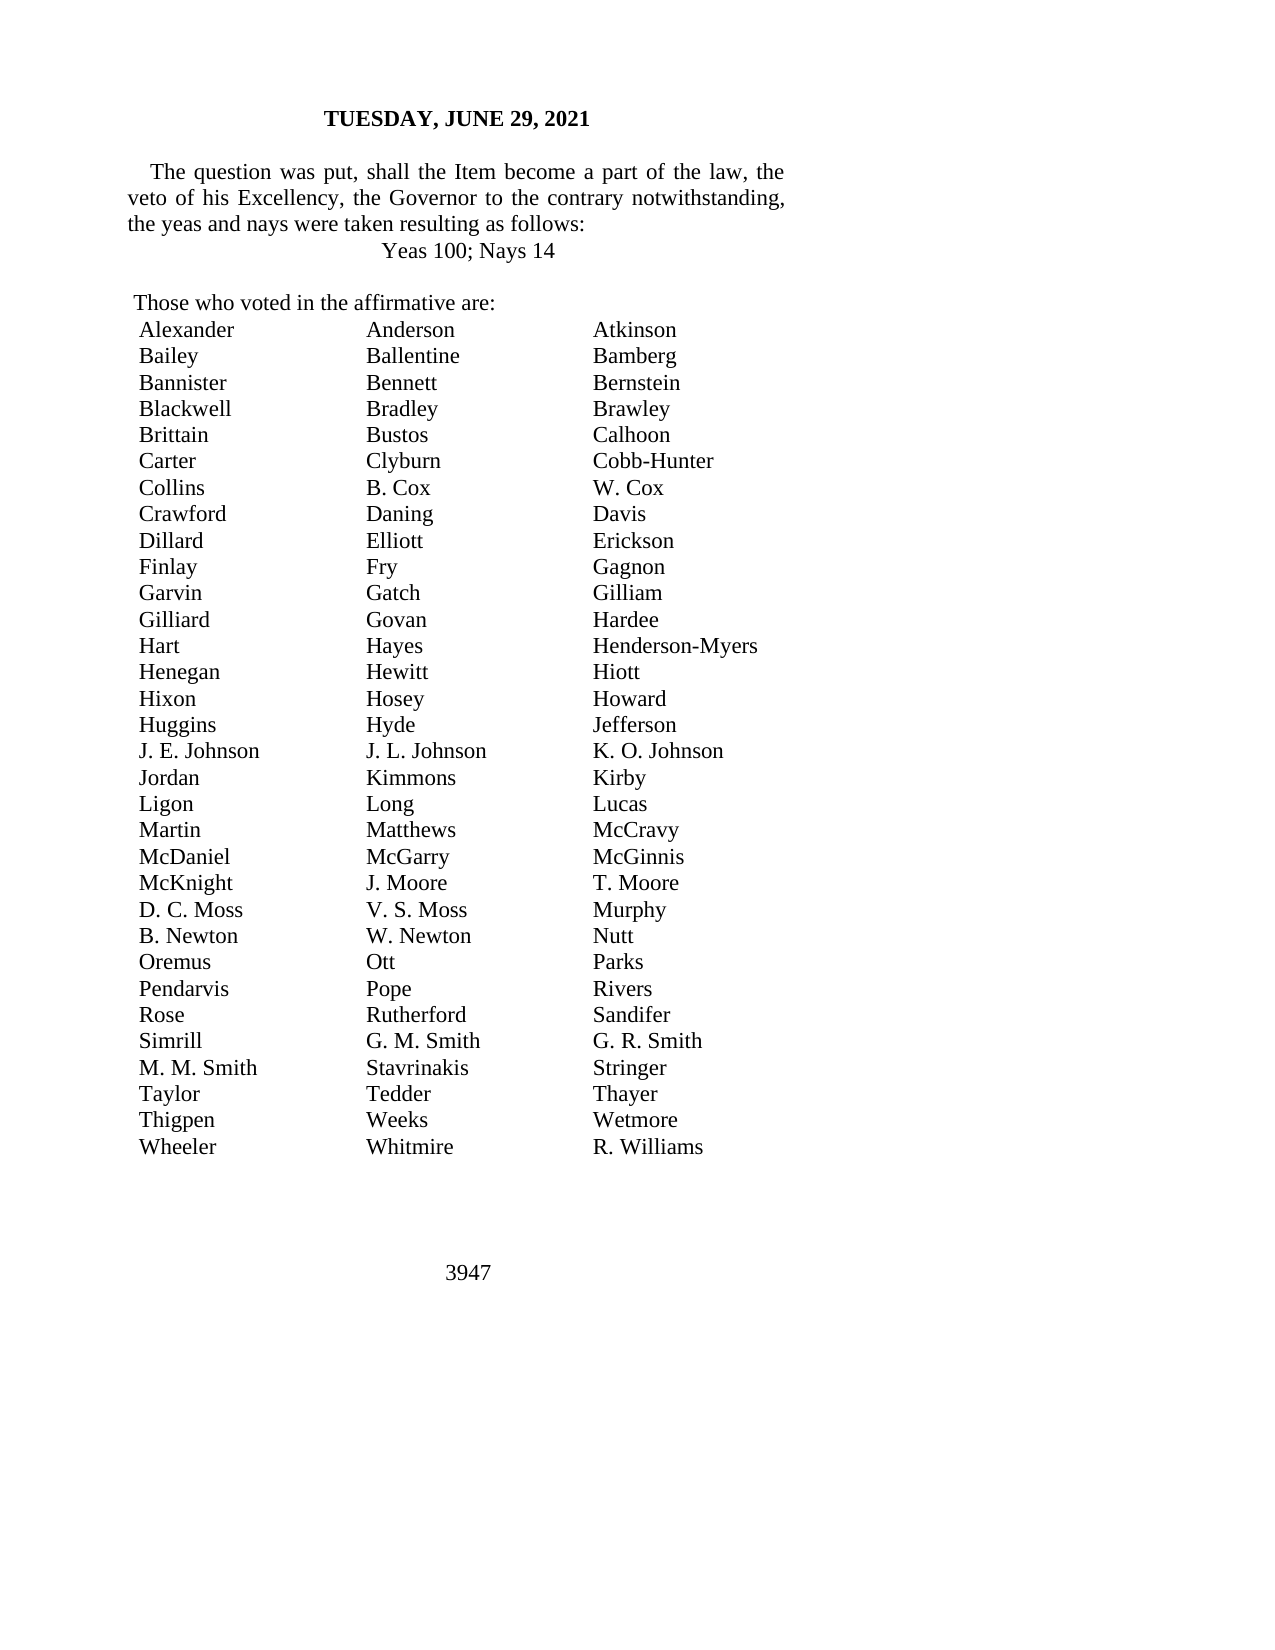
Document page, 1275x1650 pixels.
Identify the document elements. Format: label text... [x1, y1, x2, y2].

table_cell Long [355, 790, 581, 817]
table_cell Davis [581, 500, 808, 527]
table_cell J. L. Johnson [355, 738, 581, 764]
table_cell V. S. Moss [355, 896, 581, 922]
table_header Anderson [355, 316, 581, 342]
table_cell Ligon [128, 790, 354, 817]
table_cell J. Moore [355, 869, 581, 896]
text Those who voted in the affirmative are: [127, 289, 786, 316]
table_cell W. Newton [355, 922, 581, 948]
table_cell Govan [355, 606, 581, 632]
table_cell Clyburn [355, 448, 581, 474]
table_cell McGinnis [581, 843, 808, 869]
table_cell Daning [355, 500, 581, 527]
table_cell Brittain [128, 421, 354, 448]
table_cell Garvin [128, 579, 354, 606]
table_cell Hixon [128, 685, 354, 711]
table_cell Pope [355, 975, 581, 1001]
table_cell Gagnon [581, 553, 808, 579]
table_header Alexander [128, 316, 354, 342]
table_header Atkinson [581, 316, 808, 342]
table_cell Thayer [581, 1080, 808, 1106]
table_cell K. O. Johnson [581, 738, 808, 764]
table_cell Bannister [128, 369, 354, 395]
table_cell D. C. Moss [128, 896, 354, 922]
table_cell Rutherford [355, 1001, 581, 1027]
table_cell Hardee [581, 606, 808, 632]
table_cell Ott [355, 948, 581, 975]
table_cell Tedder [355, 1080, 581, 1106]
table_cell Ballentine [355, 342, 581, 368]
table_cell Taylor [128, 1080, 354, 1106]
table_cell Rivers [581, 975, 808, 1001]
table_cell G. M. Smith [355, 1028, 581, 1054]
table_cell Hyde [355, 711, 581, 737]
table_cell Kirby [581, 764, 808, 790]
table_cell Martin [128, 817, 354, 843]
table_cell Murphy [581, 896, 808, 922]
table_cell McDaniel [128, 843, 354, 869]
table_cell Huggins [128, 711, 354, 737]
table_cell W. Cox [581, 474, 808, 500]
table_cell Oremus [128, 948, 354, 975]
text Yeas 100; Nays 14 [127, 237, 786, 263]
table_cell Calhoon [581, 421, 808, 448]
table_cell McKnight [128, 869, 354, 896]
table_cell McCravy [581, 817, 808, 843]
table_cell Collins [128, 474, 354, 500]
table_cell Dillard [128, 527, 354, 553]
table_cell Hayes [355, 632, 581, 658]
table_cell Gilliard [128, 606, 354, 632]
table_cell Hewitt [355, 659, 581, 685]
table_cell Matthews [355, 817, 581, 843]
table_cell M. M. Smith [128, 1054, 354, 1080]
table_cell Bennett [355, 369, 581, 395]
table_cell B. Cox [355, 474, 581, 500]
table_cell Simrill [128, 1028, 354, 1054]
table_cell Whitmire [355, 1133, 581, 1159]
table_cell Sandifer [581, 1001, 808, 1027]
table_cell Bustos [355, 421, 581, 448]
text The question was put, shall the Item become a part of the law, the veto of his Excellency, the Governor to the contrary notwithstanding, the yeas and nays were taken resulting as follows: [127, 158, 786, 237]
table_cell McGarry [355, 843, 581, 869]
table_cell Henderson-Myers [581, 632, 808, 658]
table_cell R. Williams [581, 1133, 808, 1159]
table_cell Hart [128, 632, 354, 658]
table_cell Bernstein [581, 369, 808, 395]
table_cell B. Newton [128, 922, 354, 948]
table_cell Bradley [355, 395, 581, 421]
table_cell Gilliam [581, 579, 808, 606]
table_cell T. Moore [581, 869, 808, 896]
table_cell Carter [128, 448, 354, 474]
table_cell Gatch [355, 579, 581, 606]
table_cell Fry [355, 553, 581, 579]
table_cell Henegan [128, 659, 354, 685]
table_cell Thigpen [128, 1106, 354, 1133]
table_cell Blackwell [128, 395, 354, 421]
table_cell Cobb-Hunter [581, 448, 808, 474]
table_cell Nutt [581, 922, 808, 948]
table_cell Hosey [355, 685, 581, 711]
table_cell G. R. Smith [581, 1028, 808, 1054]
table_cell Weeks [355, 1106, 581, 1133]
table_cell Kimmons [355, 764, 581, 790]
table_cell Parks [581, 948, 808, 975]
table_cell Finlay [128, 553, 354, 579]
table_cell Hiott [581, 659, 808, 685]
table_cell Wetmore [581, 1106, 808, 1133]
table_cell Bailey [128, 342, 354, 368]
table_cell Stavrinakis [355, 1054, 581, 1080]
table_cell Rose [128, 1001, 354, 1027]
table_cell Lucas [581, 790, 808, 817]
table_cell J. E. Johnson [128, 738, 354, 764]
table_cell Howard [581, 685, 808, 711]
table_cell Crawford [128, 500, 354, 527]
table_cell Erickson [581, 527, 808, 553]
table_cell Bamberg [581, 342, 808, 368]
table_cell Stringer [581, 1054, 808, 1080]
table_cell Elliott [355, 527, 581, 553]
table_cell Brawley [581, 395, 808, 421]
table_cell Jefferson [581, 711, 808, 737]
table_cell Jordan [128, 764, 354, 790]
table_cell Pendarvis [128, 975, 354, 1001]
table_cell Wheeler [128, 1133, 354, 1159]
